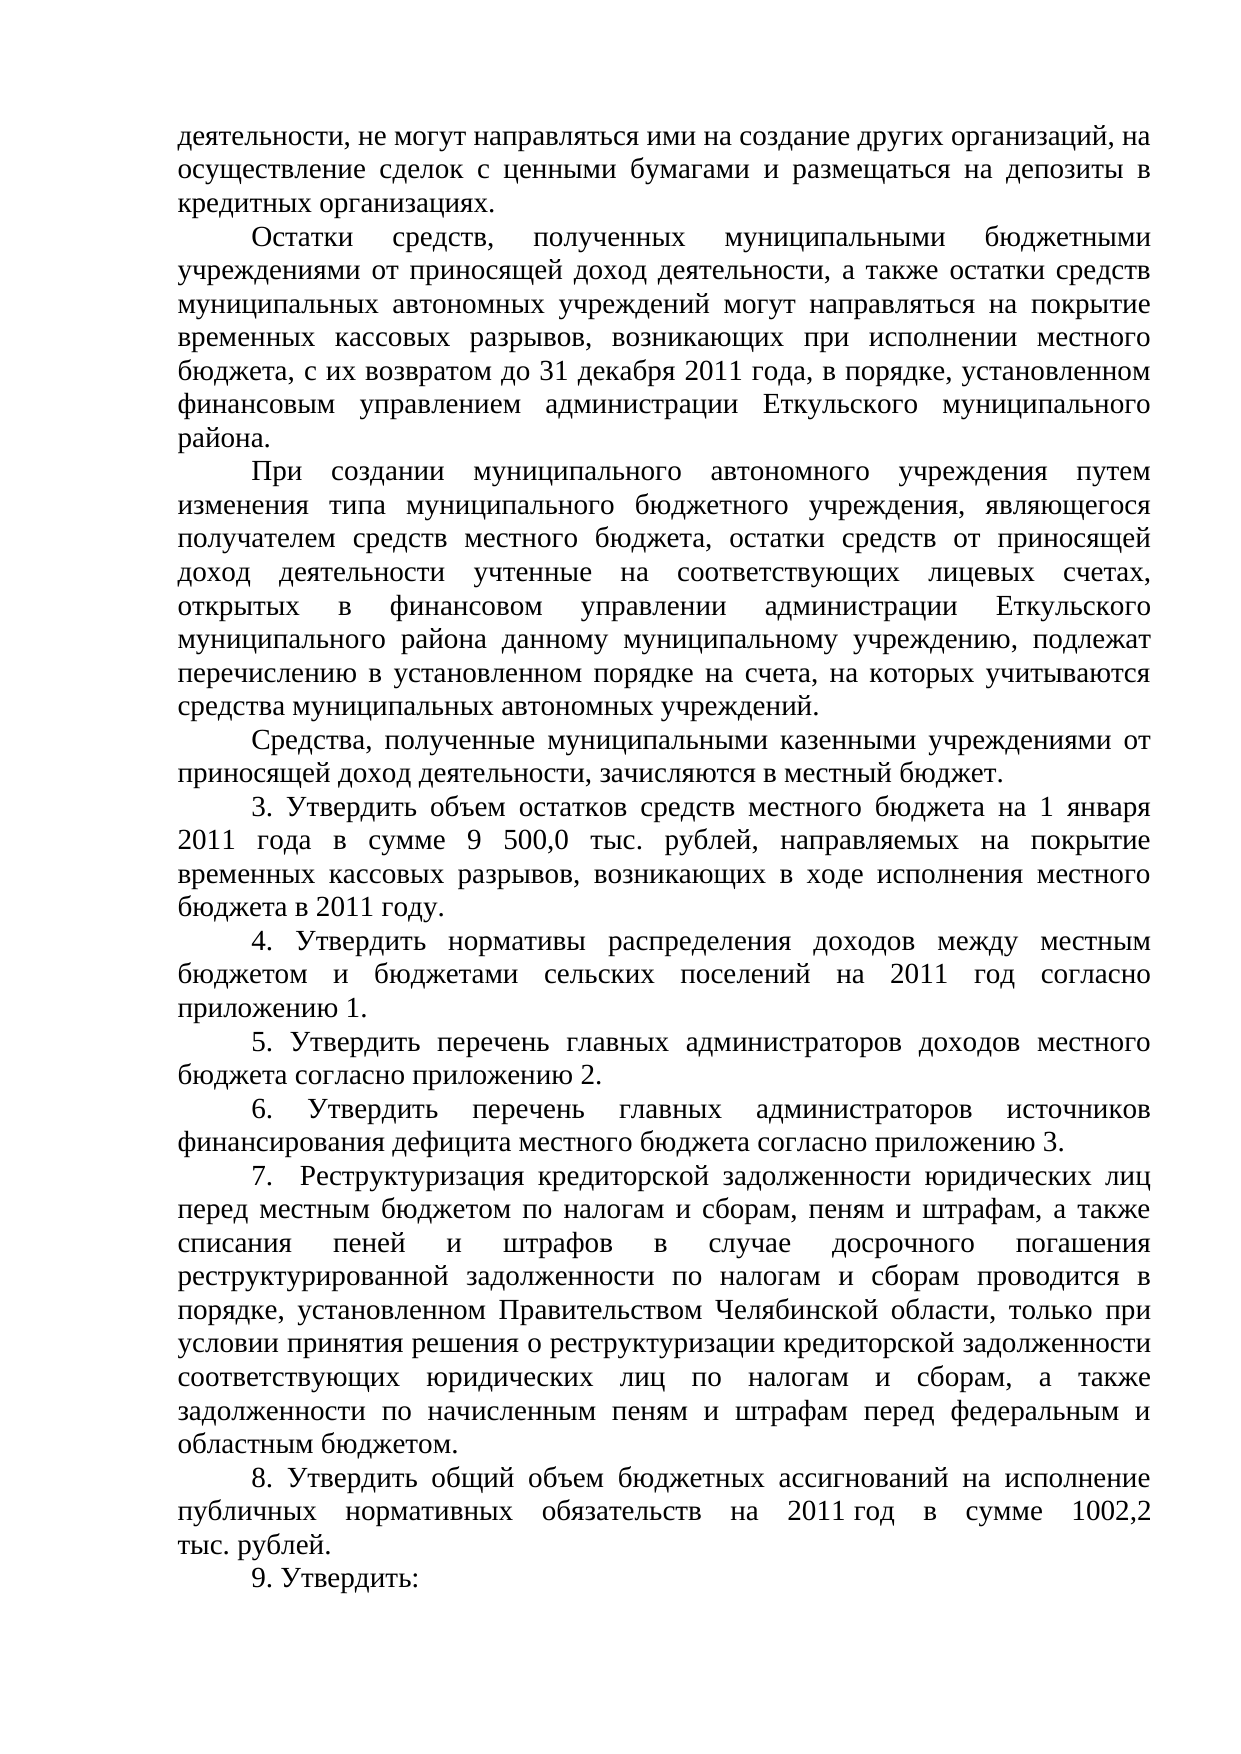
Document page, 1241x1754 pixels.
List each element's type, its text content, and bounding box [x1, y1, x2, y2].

text 3. Утвердить объем остатков средств местного бюджета на 1 января 2011 года в сумме 9 500,0 тыс. рублей, направляемых на покрытие временных кассовых разрывов, возникающих в ходе исполнения местного бюджета в 2011 году. [177, 789, 1152, 923]
text 5. Утвердить перечень главных администраторов доходов местного бюджета согласно приложению 2. [177, 1024, 1152, 1091]
text Средства, полученные муниципальными казенными учреждениями от приносящей доход деятельности, зачисляются в местный бюджет. [177, 722, 1152, 789]
text 7. Реструктуризация кредиторской задолженности юридических лиц перед местным бюджетом по налогам и сборам, пеням и штрафам, а также списания пеней и штрафов в случае досрочного погашения реструктурированной задолженности по налогам и сборам проводится в порядке, установленном Правительством Челябинской области, только при условии принятия решения о реструктуризации кредиторской задолженности соответствующих юридических лиц по налогам и сборам, а также задолженности по начисленным пеням и штрафам перед федеральным и областным бюджетом. [177, 1158, 1152, 1460]
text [177, 118, 1152, 219]
text 6. Утвердить перечень главных администраторов источников финансирования дефицита местного бюджета согласно приложению 3. [177, 1091, 1152, 1158]
text 9. Утвердить: [177, 1560, 1152, 1594]
text При создании муниципального автономного учреждения путем изменения типа муниципального бюджетного учреждения, являющегося получателем средств местного бюджета, остатки средств от приносящей доход деятельности учтенные на соответствующих лицевых счетах, открытых в финансовом управлении администрации Еткульского муниципального района данному муниципальному учреждению, подлежат перечислению в установленном порядке на счета, на которых учитываются средства муниципальных автономных учреждений. [177, 453, 1152, 722]
text 4. Утвердить нормативы распределения доходов между местным бюджетом и бюджетами сельских поселений на 2011 год согласно приложению 1. [177, 923, 1152, 1024]
text Остатки средств, полученных муниципальными бюджетными учреждениями от приносящей доход деятельности, а также остатки средств муниципальных автономных учреждений могут направляться на покрытие временных кассовых разрывов, возникающих при исполнении местного бюджета, с их возвратом до 31 декабря 2011 года, в порядке, установленном финансовым управлением администрации Еткульского муниципального района. [177, 219, 1152, 453]
text 8. Утвердить общий объем бюджетных ассигнований на исполнение публичных нормативных обязательств на 2011 год в сумме 1002,2 тыс. рублей. [177, 1460, 1152, 1560]
